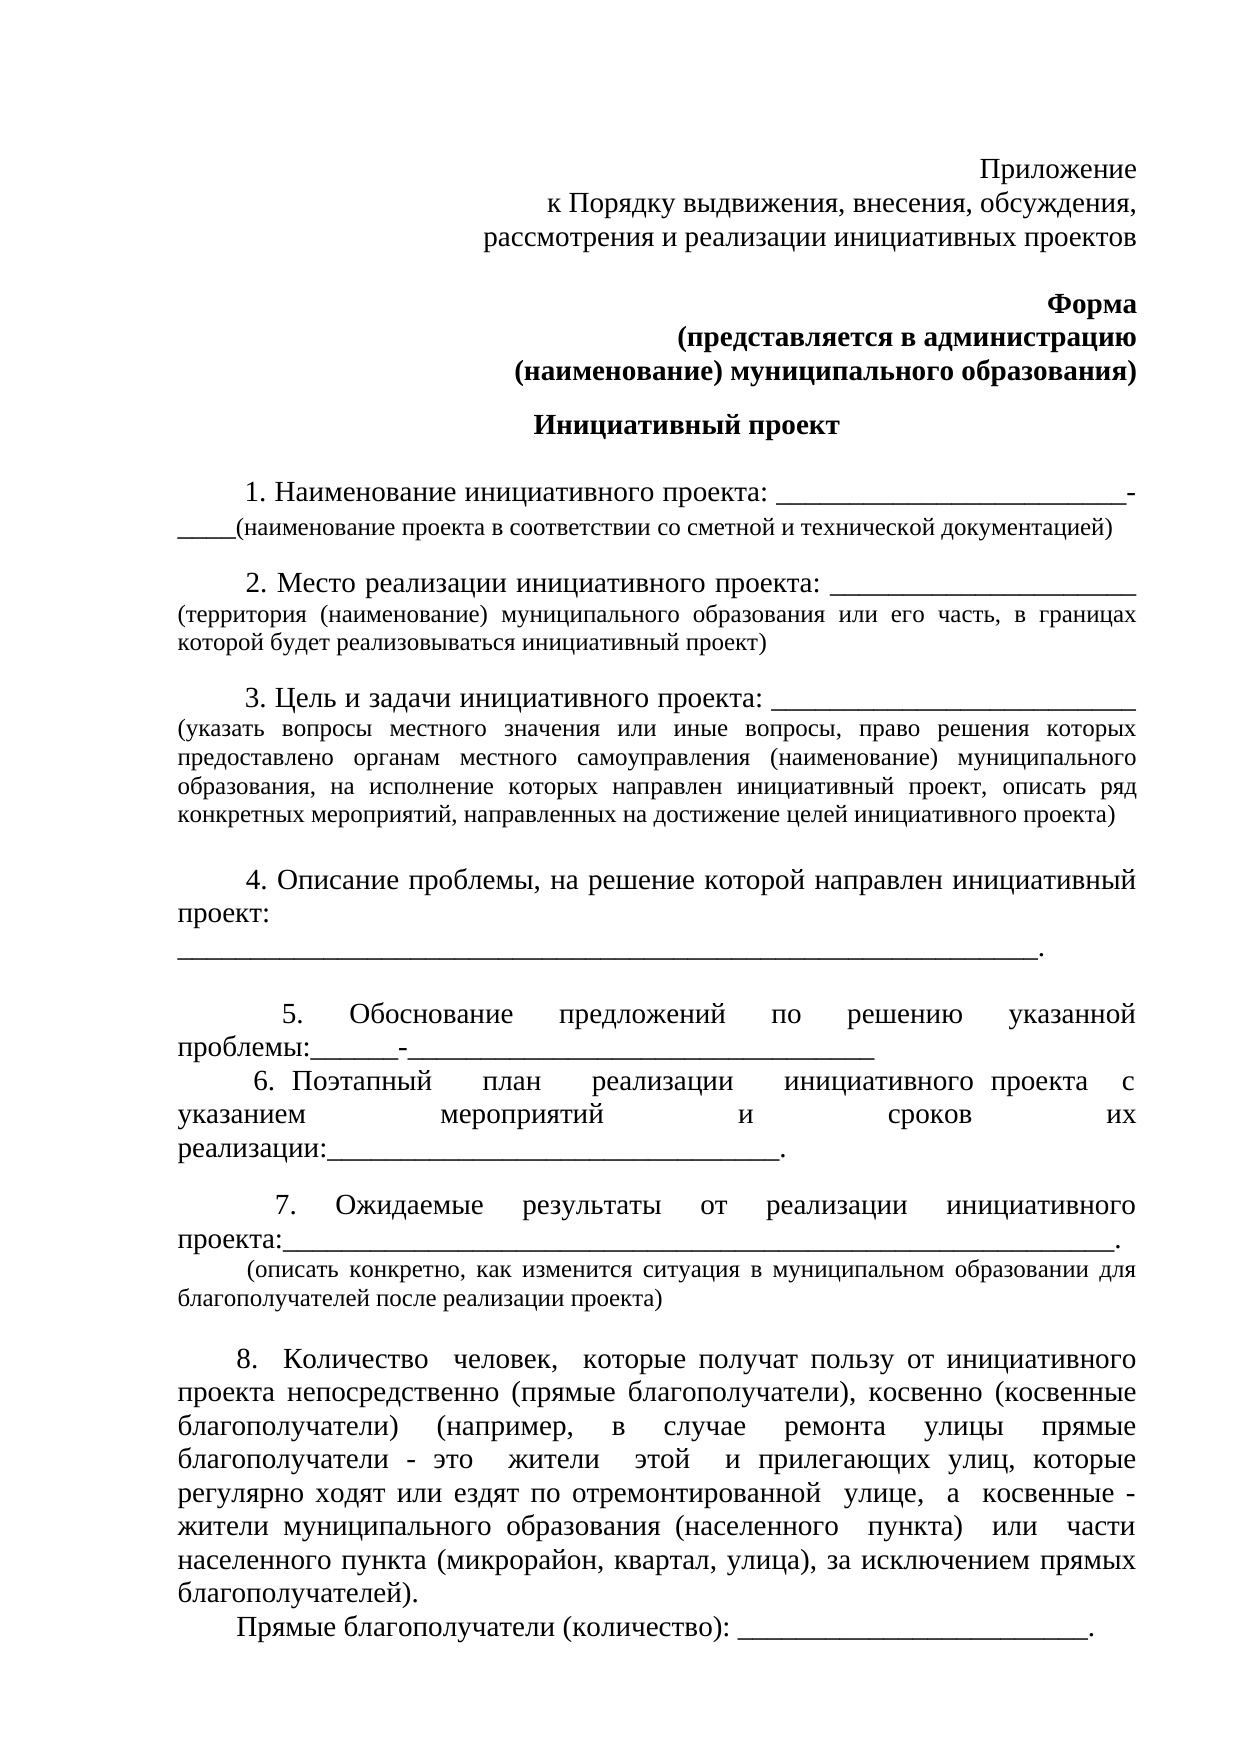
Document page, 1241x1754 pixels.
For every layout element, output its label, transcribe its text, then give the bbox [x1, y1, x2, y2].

text (представляется в администрацию (наименование) муниципального образования) [177, 319, 1137, 386]
text 5. Обоснование предложений по решению указанной проблемы:______-________________________________ [177, 996, 1137, 1063]
text 8. Количество человек, которые получат пользу от инициативного проекта непосредственно (прямые благополучатели), косвенно (косвенные благополучатели) (например, в случае ремонта улицы прямые благополучатели - это жители этой и прилегающих улиц, которые регулярно ходят или ездят по отремонтированной улице, а косвенные - жители муниципального образования (населенного пункта) или части населенного пункта (микрорайон, квартал, улица), за исключением прямых благополучателей). [177, 1341, 1137, 1609]
text 3. Цель и задачи инициативного проекта: _________________________ (указать вопросы местного значения или иные вопросы, право решения которых предоставлено органам местного самоуправления (наименование) муниципального образования, на исполнение которых направлен инициативный проект, описать ряд конкретных мероприятий, направленных на достижение целей инициативного проекта) [177, 680, 1137, 828]
text (описать конкретно, как изменится ситуация в муниципальном образовании для благополучателей после реализации проекта) [177, 1254, 1137, 1312]
text Прямые благополучатели (количество): ________________________. [177, 1609, 1137, 1643]
text рассмотрения и реализации инициативных проектов [177, 219, 1137, 252]
text 4. Описание проблемы, на решение которой направлен инициативный проект: ___________________________________________________________. [177, 862, 1137, 962]
text к Порядку выдвижения, внесения, обсуждения, [177, 185, 1137, 219]
text 1. Наименование инициативного проекта: ________________________-____(наименование проекта в соответствии со сметной и технической документацией) [177, 474, 1137, 541]
text Форма [177, 286, 1137, 319]
text 7. Ожидаемые результаты от реализации инициативного проекта:_________________________________________________________. [177, 1187, 1137, 1254]
text 6. Поэтапный план реализации инициативного проекта с указанием мероприятий и сроков их реализации:_______________________________. [177, 1063, 1137, 1164]
text Инициативный проект [177, 407, 1137, 441]
text Приложение [177, 152, 1137, 185]
text 2. Место реализации инициативного проекта: _____________________ (территория (наименование) муниципального образования или его часть, в границах которой будет реализовываться инициативный проект) [177, 565, 1137, 656]
